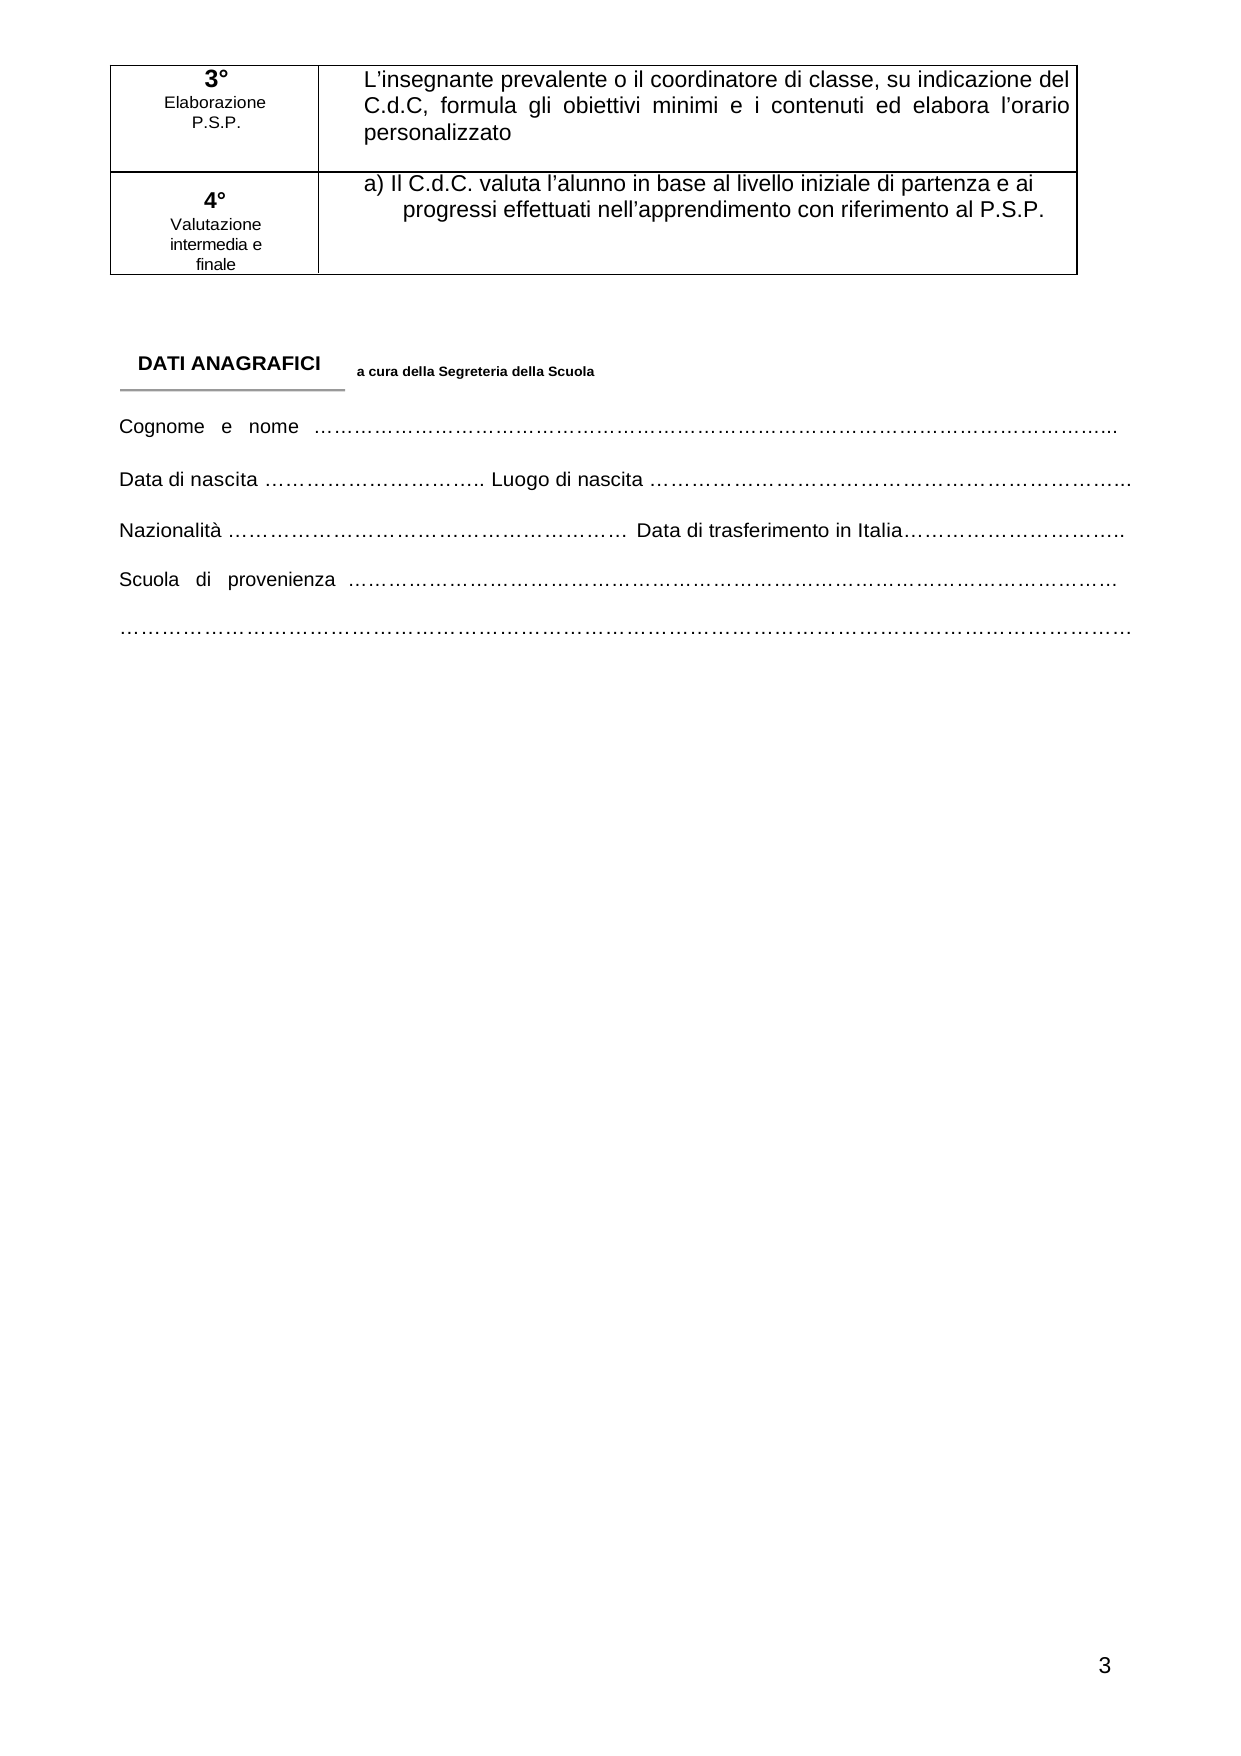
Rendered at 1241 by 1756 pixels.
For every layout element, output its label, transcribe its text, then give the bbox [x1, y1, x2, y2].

subtitle DATI ANAGRAFICI [138, 352, 321, 374]
table_cell a) Il C.d.C. valuta l’alunno in base al livello iniziale di partenza e ai progressi effettuati nell’apprendimento con riferimento al P.S.P. [319, 173, 1076, 273]
text ……………………………………………………………………………………………………………………………… [119, 616, 1159, 639]
text Scuola di provenienza …………………………………………………………………………………………………… [119, 568, 1159, 590]
table_cell L’insegnante prevalente o il coordinatore di classe, su indicazione del C.d.C, formula gli obiettivi minimi e i contenuti ed elabora l’orario personalizzato [319, 66, 1076, 171]
text Nazionalità ………………………………………………… Data di trasferimento in Italia………………………….. [119, 519, 1159, 542]
text a cura della Segreteria della Scuola [357, 364, 1159, 379]
table_cell 3° Elaborazione P.S.P. [111, 66, 318, 171]
table_cell 4° Valutazione intermedia e finale [111, 173, 318, 273]
text Cognome e nome ………………………………………………………………………………………………………... [119, 414, 1159, 437]
text Data di nascita ………………………….. Luogo di nascita …………………………………………………………... [119, 468, 1159, 490]
